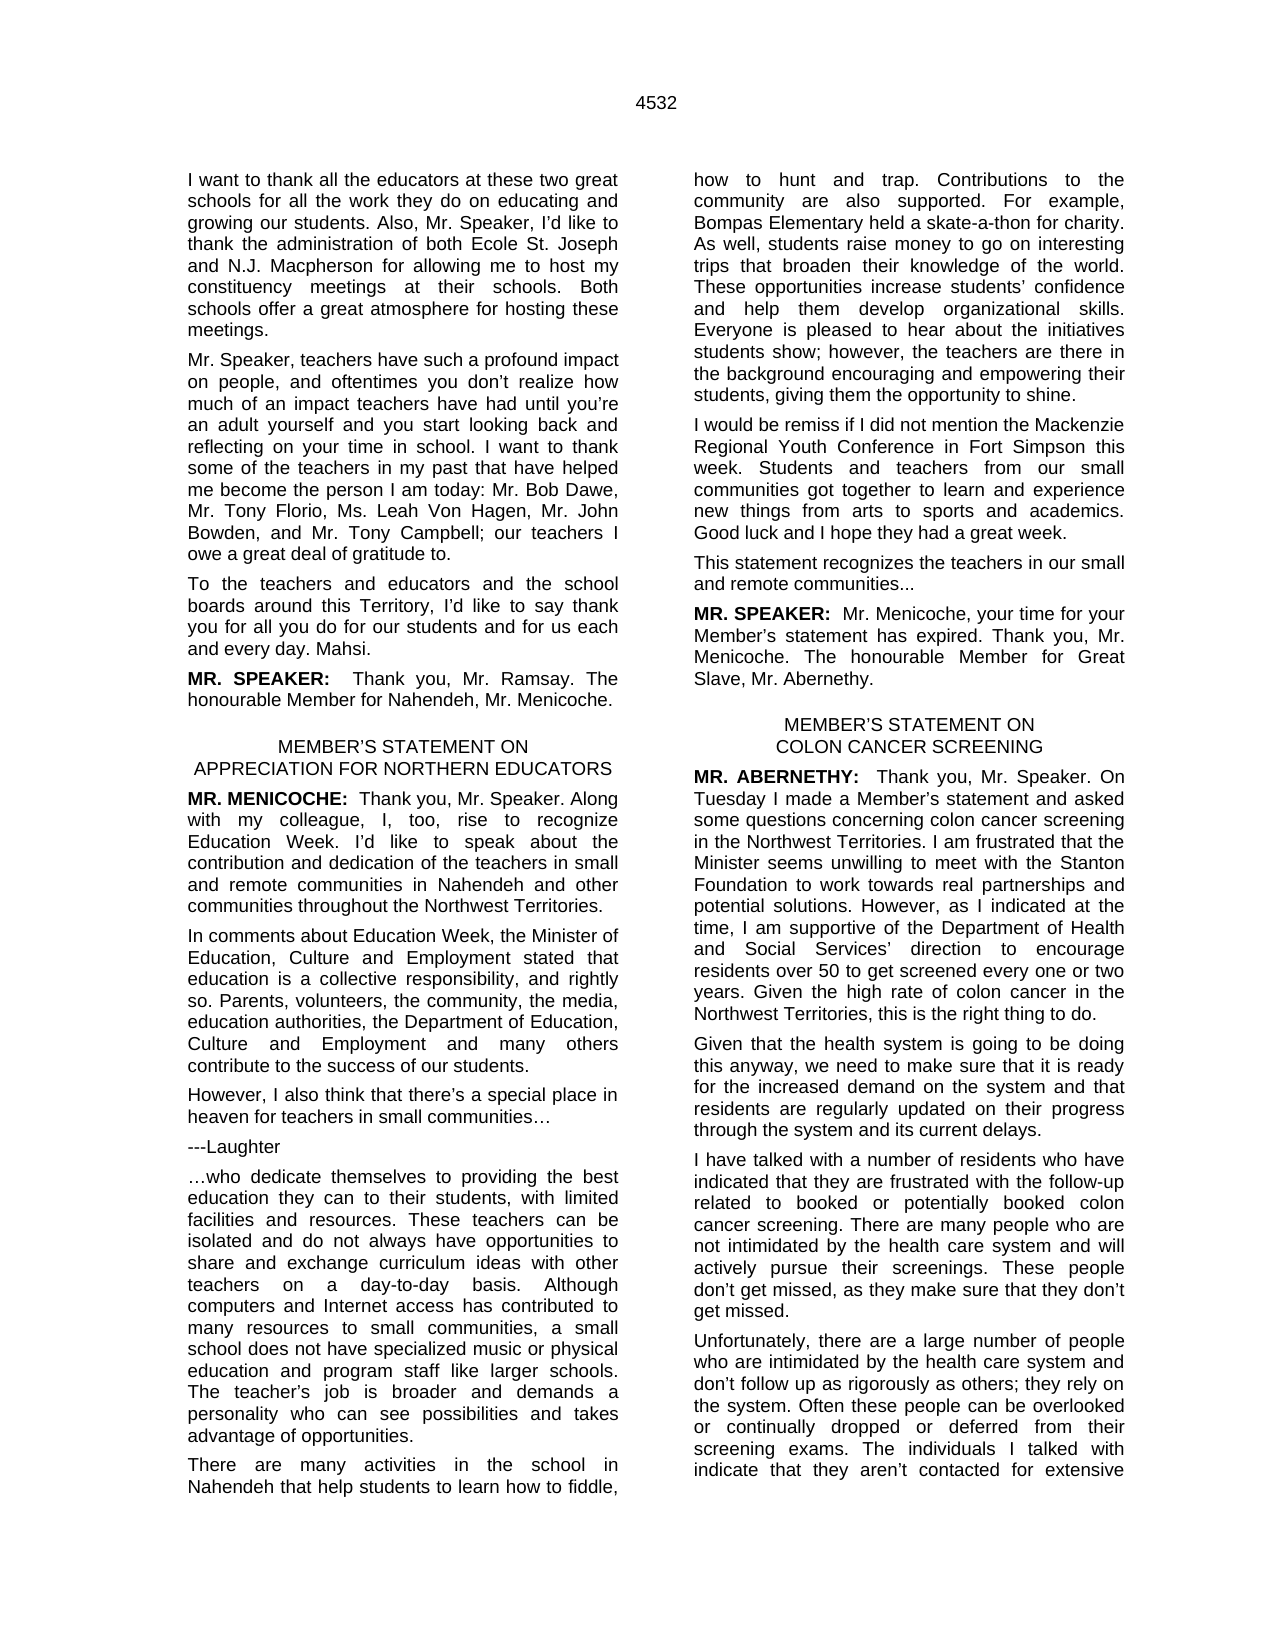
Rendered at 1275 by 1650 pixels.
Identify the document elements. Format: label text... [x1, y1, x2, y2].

text This statement recognizes the teachers in our small and remote communities... [694, 552, 1125, 595]
text Mr. Speaker, teachers have such a profound impact on people, and oftentimes you don’t realize how much of an impact teachers have had until you’re an adult yourself and you start looking back and reflecting on your time in school. I want to thank some of the teachers in my past that have helped me become the person I am today: Mr. Bob Dawe, Mr. Tony Florio, Ms. Leah Von Hagen, Mr. John Bowden, and Mr. Tony Campbell; our teachers I owe a great deal of gratitude to. [187, 349, 619, 565]
text However, I also think that there’s a special place in heaven for teachers in small communities… [187, 1084, 619, 1127]
text There are many activities in the school in Nahendeh that help students to learn how to fiddle, how to hunt and trap. Contributions to the community are also supported. For example, Bompas Elementary held a skate-a-thon for charity. As well, students raise money to go on interesting trips that broaden their knowledge of the world. These opportunities increase students’ confidence and help them develop organizational skills. Everyone is pleased to hear about the initiatives students show; however, the teachers are there in the background encouraging and empowering their students, giving them the opportunity to shine. [694, 168, 1125, 406]
text ---Laughter [187, 1136, 619, 1157]
subtitle MEMBER’S STATEMENT ON APPRECIATION FOR NORTHERN EDUCATORS [187, 736, 619, 779]
text MR. SPEAKER: Mr. Menicoche, your time for your Member’s statement has expired. Thank you, Mr. Menicoche. The honourable Member for Great Slave, Mr. Abernethy. [694, 603, 1125, 689]
text MR. ABERNETHY: Thank you, Mr. Speaker. On Tuesday I made a Member’s statement and asked some questions concerning colon cancer screening in the Northwest Territories. I am frustrated that the Minister seems unwilling to meet with the Stanton Foundation to work towards real partnerships and potential solutions. However, as I indicated at the time, I am supportive of the Department of Health and Social Services’ direction to encourage residents over 50 to get screened every one or two years. Given the high rate of colon cancer in the Northwest Territories, this is the right thing to do. [694, 766, 1125, 1024]
text I would be remiss if I did not mention the Mackenzie Regional Youth Conference in Fort Simpson this week. Students and teachers from our small communities got together to learn and experience new things from arts to sports and academics. Good luck and I hope they had a great week. [694, 414, 1125, 543]
text MR. MENICOCHE: Thank you, Mr. Speaker. Along with my colleague, I, too, rise to recognize Education Week. I’d like to speak about the contribution and dedication of the teachers in small and remote communities in Nahendeh and other communities throughout the Northwest Territories. [187, 787, 619, 917]
text To the teachers and educators and the school boards around this Territory, I’d like to say thank you for all you do for our students and for us each and every day. Mahsi. [187, 573, 619, 659]
text MR. SPEAKER: Thank you, Mr. Ramsay. The honourable Member for Nahendeh, Mr. Menicoche. [187, 668, 619, 711]
text In comments about Education Week, the Minister of Education, Culture and Employment stated that education is a collective responsibility, and rightly so. Parents, volunteers, the community, the media, education authorities, the Department of Education, Culture and Employment and many others contribute to the success of our students. [187, 925, 619, 1076]
subtitle MEMBER’S STATEMENT ON COLON CANCER SCREENING [694, 714, 1125, 757]
text I have talked with a number of residents who have indicated that they are frustrated with the follow-up related to booked or potentially booked colon cancer screening. There are many people who are not intimidated by the health care system and will actively pursue their screenings. These people don’t get missed, as they make sure that they don’t get missed. [694, 1149, 1125, 1321]
text I want to thank all the educators at these two great schools for all the work they do on educating and growing our students. Also, Mr. Speaker, I’d like to thank the administration of both Ecole St. Joseph and N.J. Macpherson for allowing me to host my constituency meetings at their schools. Both schools offer a great atmosphere for hosting these meetings. [187, 168, 619, 341]
text Given that the health system is going to be doing this anyway, we need to make sure that it is ready for the increased demand on the system and that residents are regularly updated on their progress through the system and its current delays. [694, 1033, 1125, 1141]
text …who dedicate themselves to providing the best education they can to their students, with limited facilities and resources. These teachers can be isolated and do not always have opportunities to share and exchange curriculum ideas with other teachers on a day-to-day basis. Although computers and Internet access has contributed to many resources to small communities, a small school does not have specialized music or physical education and program staff like larger schools. The teacher’s job is broader and demands a personality who can see possibilities and takes advantage of opportunities. [187, 1166, 619, 1446]
